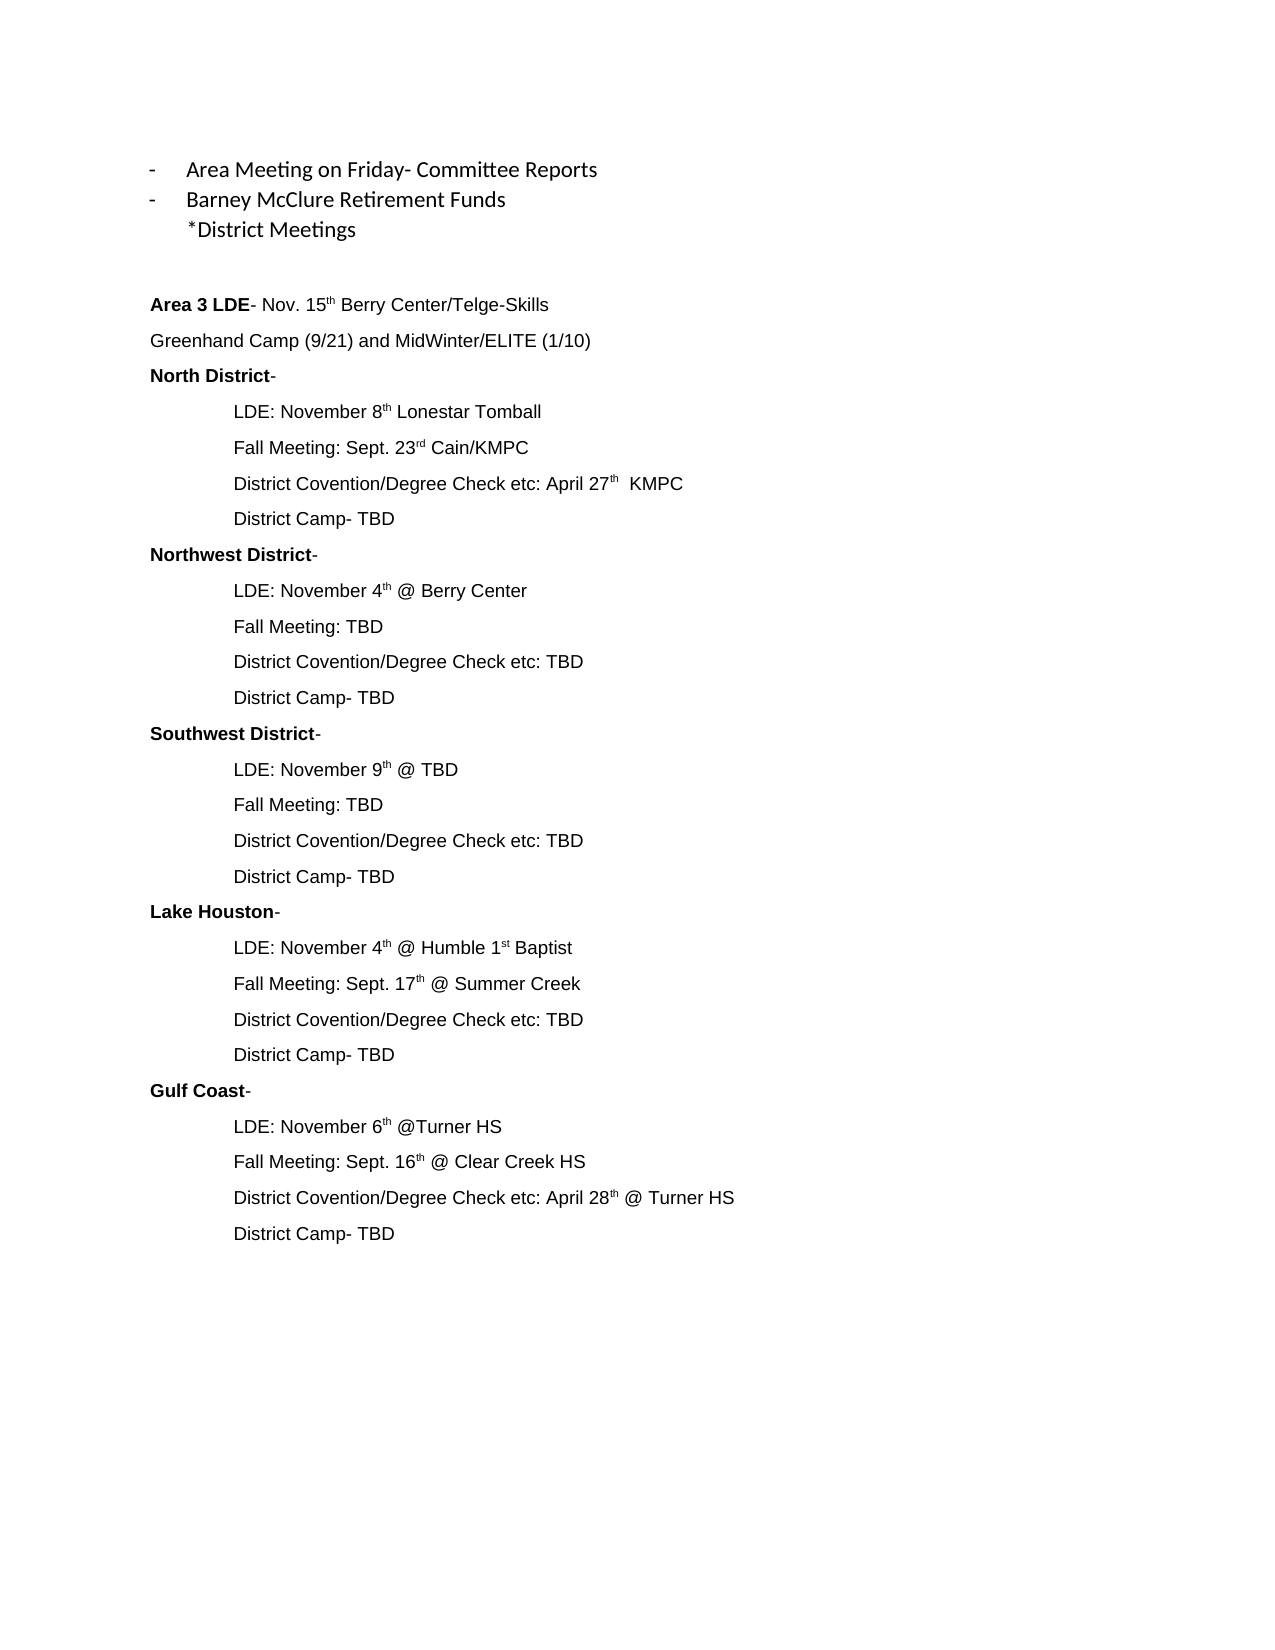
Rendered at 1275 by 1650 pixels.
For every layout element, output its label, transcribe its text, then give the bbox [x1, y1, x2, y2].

list *District Meetings [186, 215, 1119, 243]
text LDE: November 6th @Turner HS [150, 1116, 1119, 1137]
text District Covention/Degree Check etc: TBD [150, 651, 1119, 673]
text North District- [150, 365, 1119, 387]
list Barney McClure Retirement Funds [148, 185, 1119, 213]
text Fall Meeting: TBD [150, 794, 1119, 816]
text District Camp- TBD [150, 1044, 1119, 1066]
text District Camp- TBD [150, 866, 1119, 887]
text Area 3 LDE- Nov. 15th Berry Center/Telge-Skills [150, 294, 1119, 315]
text District Camp- TBD [150, 1223, 1119, 1244]
text LDE: November 4th @ Berry Center [150, 580, 1119, 601]
list Area Meeting on Friday- Committee Reports [148, 155, 1119, 183]
text District Camp- TBD [150, 687, 1119, 708]
text Greenhand Camp (9/21) and MidWinter/ELITE (1/10) [150, 329, 1119, 351]
text Southwest District- [150, 723, 1119, 744]
text District Covention/Degree Check etc: April 27th KMPC [150, 472, 1119, 494]
text LDE: November 8th Lonestar Tomball [150, 401, 1119, 423]
text District Covention/Degree Check etc: TBD [150, 830, 1119, 851]
text Gulf Coast- [150, 1080, 1119, 1101]
text District Camp- TBD [150, 508, 1119, 530]
text Fall Meeting: Sept. 23rd Cain/KMPC [150, 437, 1119, 458]
text Fall Meeting: Sept. 16th @ Clear Creek HS [150, 1151, 1119, 1173]
text District Covention/Degree Check etc: April 28th @ Turner HS [150, 1187, 1119, 1209]
text Northwest District- [150, 544, 1119, 566]
text Fall Meeting: Sept. 17th @ Summer Creek [150, 973, 1119, 994]
text Fall Meeting: TBD [150, 615, 1119, 637]
text LDE: November 9th @ TBD [150, 758, 1119, 780]
text District Covention/Degree Check etc: TBD [150, 1008, 1119, 1030]
text Lake Houston- [150, 901, 1119, 923]
text LDE: November 4th @ Humble 1st Baptist [150, 937, 1119, 958]
